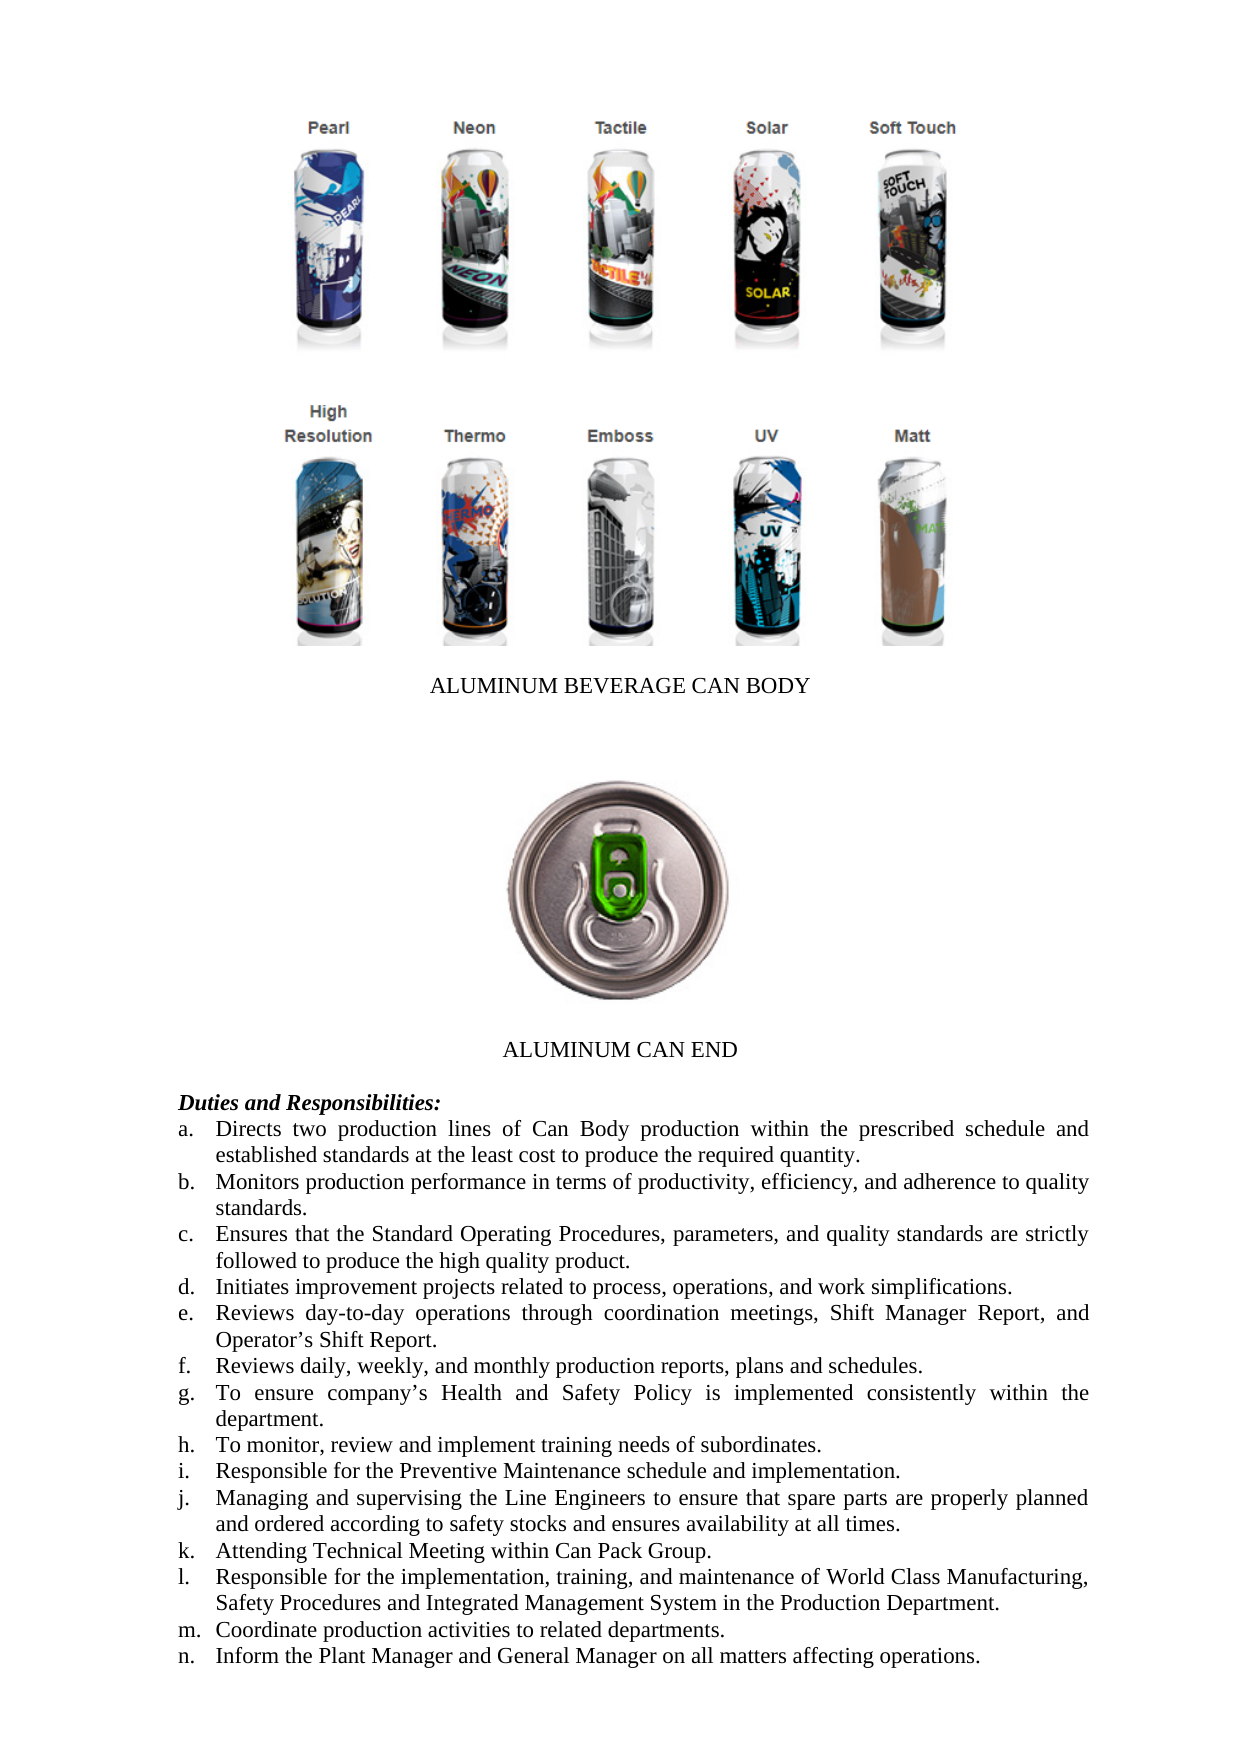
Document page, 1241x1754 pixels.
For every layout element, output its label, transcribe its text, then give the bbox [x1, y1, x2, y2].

list Attending Technical Meeting within Can Pack Group. [178, 1537, 1090, 1563]
text ALUMINUM CAN END [150, 1036, 1090, 1062]
list Initiates improvement projects related to process, operations, and work simplifications. [178, 1273, 1090, 1299]
text ALUMINUM BEVERAGE CAN BODY [150, 672, 1090, 698]
list Ensures that the Standard Operating Procedures, parameters, and quality standards are strictly followed to produce the high quality product. [178, 1220, 1090, 1273]
list To ensure company’s Health and Safety Policy is implemented consistently within the department. [178, 1378, 1090, 1431]
list Responsible for the Preventive Maintenance schedule and implementation. [178, 1458, 1090, 1484]
list Coordinate production activities to related departments. [178, 1616, 1090, 1642]
list Duties and Responsibilities: [178, 1089, 1090, 1115]
picture [272, 103, 968, 646]
list Inform the Plant Manager and General Manager on all matters affecting operations. [178, 1642, 1090, 1668]
list Managing and supervising the Line Engineers to ensure that spare parts are properly planned and ordered according to safety stocks and ensures availability at all times. [178, 1484, 1090, 1537]
list Reviews day-to-day operations through coordination meetings, Shift Manager Report, and Operator’s Shift Report. [178, 1299, 1090, 1352]
picture [477, 750, 764, 1036]
list Directs two production lines of Can Body production within the prescribed schedule and established standards at the least cost to produce the required quantity. [178, 1115, 1090, 1168]
list Reviews daily, weekly, and monthly production reports, plans and schedules. [178, 1352, 1090, 1378]
list Monitors production performance in terms of productivity, efficiency, and adherence to quality standards. [178, 1168, 1090, 1220]
list Responsible for the implementation, training, and maintenance of World Class Manufacturing, Safety Procedures and Integrated Management System in the Production Department. [178, 1563, 1090, 1616]
list To monitor, review and implement training needs of subordinates. [178, 1431, 1090, 1458]
